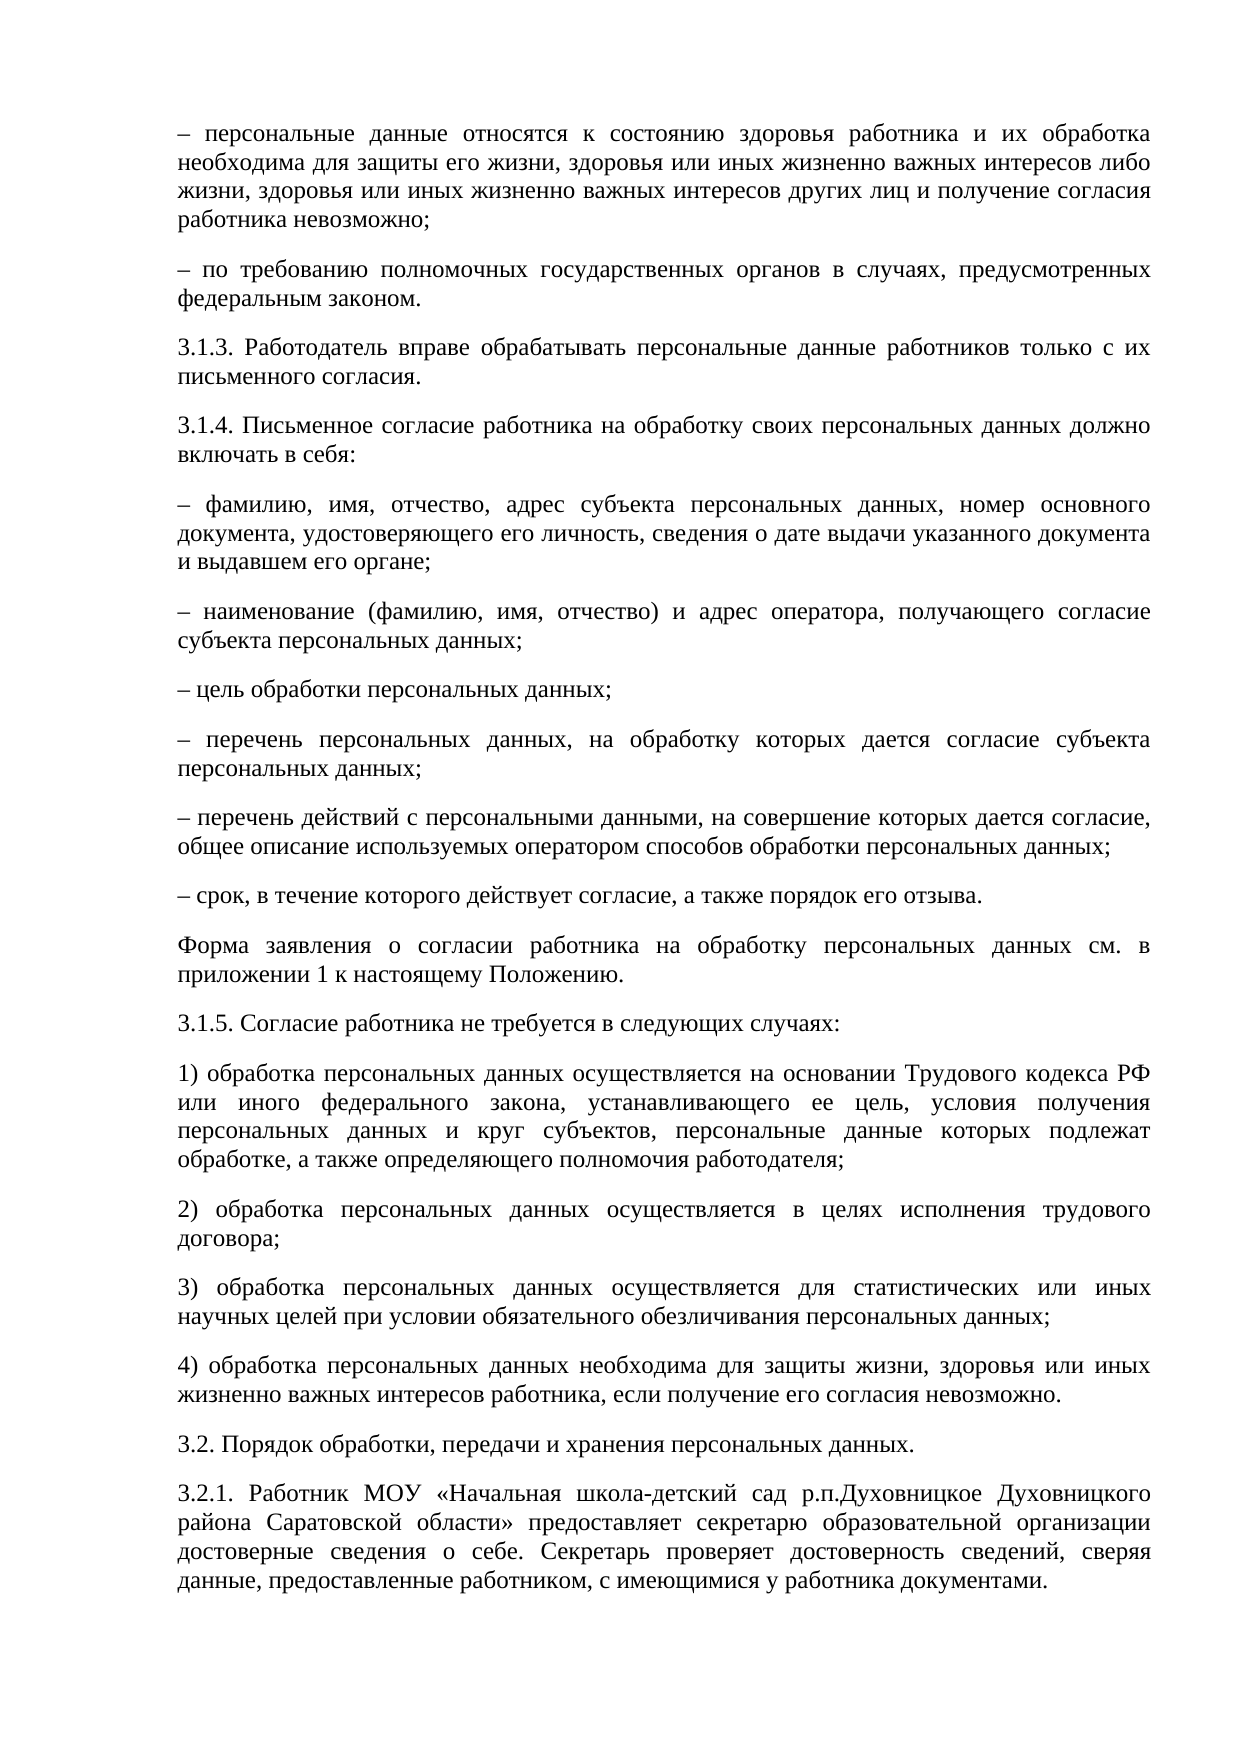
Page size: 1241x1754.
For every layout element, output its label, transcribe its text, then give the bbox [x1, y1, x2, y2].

text Форма заявления о согласии работника на обработку персональных данных см. в приложении 1 к настоящему Положению. [177, 930, 1152, 988]
text 4) обработка персональных данных необходима для защиты жизни, здоровья или иных жизненно важных интересов работника, если получение его согласия невозможно. [177, 1351, 1152, 1408]
text – наименование (фамилию, имя, отчество) и адрес оператора, получающего согласие субъекта персональных данных; [177, 596, 1152, 653]
text – по требованию полномочных государственных органов в случаях, предусмотренных федеральным законом. [177, 254, 1152, 311]
text – срок, в течение которого действует согласие, а также порядок его отзыва. [177, 881, 1152, 909]
text 2) обработка персональных данных осуществляется в целях исполнения трудового договора; [177, 1194, 1152, 1251]
text – перечень персональных данных, на обработку которых дается согласие субъекта персональных данных; [177, 724, 1152, 781]
text 3) обработка персональных данных осуществляется для статистических или иных научных целей при условии обязательного обезличивания персональных данных; [177, 1272, 1152, 1330]
text 3.1.5. Согласие работника не требуется в следующих случаях: [177, 1008, 1152, 1037]
text 3.1.4. Письменное согласие работника на обработку своих персональных данных должно включать в себя: [177, 411, 1152, 468]
text 3.1.3. Работодатель вправе обрабатывать персональные данные работников только с их письменного согласия. [177, 332, 1152, 390]
text – персональные данные относятся к состоянию здоровья работника и их обработка необходима для защиты его жизни, здоровья или иных жизненно важных интересов либо жизни, здоровья или иных жизненно важных интересов других лиц и получение согласия работника невозможно; [177, 118, 1152, 233]
text – фамилию, имя, отчество, адрес субъекта персональных данных, номер основного документа, удостоверяющего его личность, сведения о дате выдачи указанного документа и выдавшем его органе; [177, 489, 1152, 575]
text – перечень действий с персональными данными, на совершение которых дается согласие, общее описание используемых оператором способов обработки персональных данных; [177, 802, 1152, 860]
text 3.2.1. Работник МОУ «Начальная школа-детский сад р.п.Духовницкое Духовницкого района Саратовской области» предоставляет секретарю образовательной организации достоверные сведения о себе. Секретарь проверяет достоверность сведений, сверяя данные, предоставленные работником, с имеющимися у работника документами. [177, 1478, 1152, 1593]
text 1) обработка персональных данных осуществляется на основании Трудового кодекса РФ или иного федерального закона, устанавливающего ее цель, условия получения персональных данных и круг субъектов, персональные данные которых подлежат обработке, а также определяющего полномочия работодателя; [177, 1058, 1152, 1173]
text – цель обработки персональных данных; [177, 674, 1152, 703]
text 3.2. Порядок обработки, передачи и хранения персональных данных. [177, 1429, 1152, 1458]
